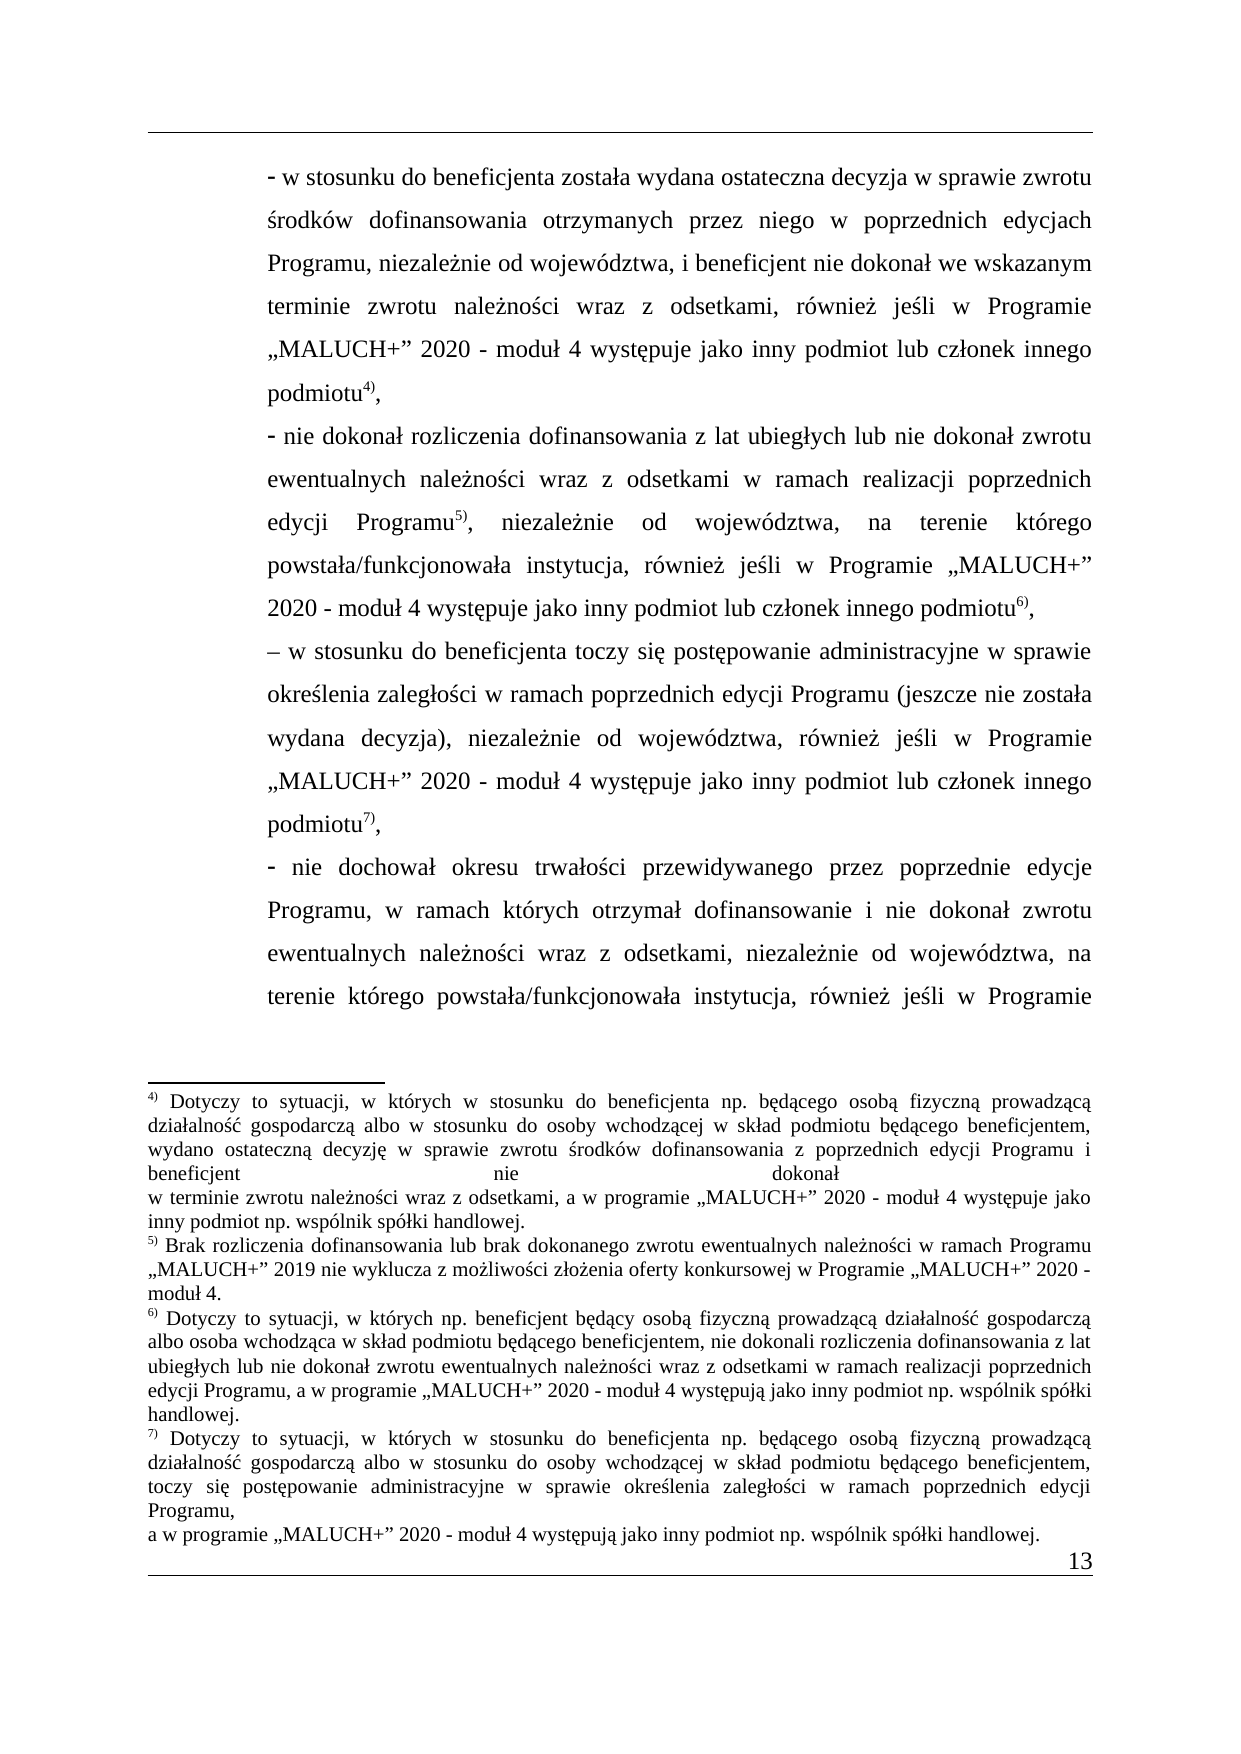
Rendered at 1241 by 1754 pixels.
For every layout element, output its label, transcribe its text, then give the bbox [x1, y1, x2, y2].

list nie dochował okresu trwałości przewidywanego przez poprzednie edycje Programu, w ramach których otrzymał dofinansowanie i nie dokonał zwrotu ewentualnych należności wraz z odsetkami, niezależnie od województwa, na terenie którego powstała/funkcjonowała instytucja, również jeśli w Programie „MALUCH+” 2020 - moduł 4 występuje jako inny podmiot lub członek innego podmiotu), [267, 852, 1092, 1010]
list – w stosunku do beneficjenta toczy się postępowanie administracyjne w sprawie określenia zaległości w ramach poprzednich edycji Programu (jeszcze nie została wydana decyzja), niezależnie od województwa, również jeśli w Programie „MALUCH+” 2020 - moduł 4 występuje jako inny podmiot lub członek innego podmiotu), [267, 636, 1092, 838]
list nie dokonał rozliczenia dofinansowania z lat ubiegłych lub nie dokonał zwrotu ewentualnych należności wraz z odsetkami w ramach realizacji poprzednich edycji Programu), niezależnie od województwa, na terenie którego powstała/funkcjonowała instytucja, również jeśli w Programie „MALUCH+” 2020 - moduł 4 występuje jako inny podmiot lub członek innego podmiotu), [267, 421, 1092, 622]
list w stosunku do beneficjenta została wydana ostateczna decyzja w sprawie zwrotu środków dofinansowania otrzymanych przez niego w poprzednich edycjach Programu, niezależnie od województwa, i beneficjent nie dokonał we wskazanym terminie zwrotu należności wraz z odsetkami, również jeśli w Programie „MALUCH+” 2020 - moduł 4 występuje jako inny podmiot lub członek innego podmiotu), [267, 162, 1092, 406]
